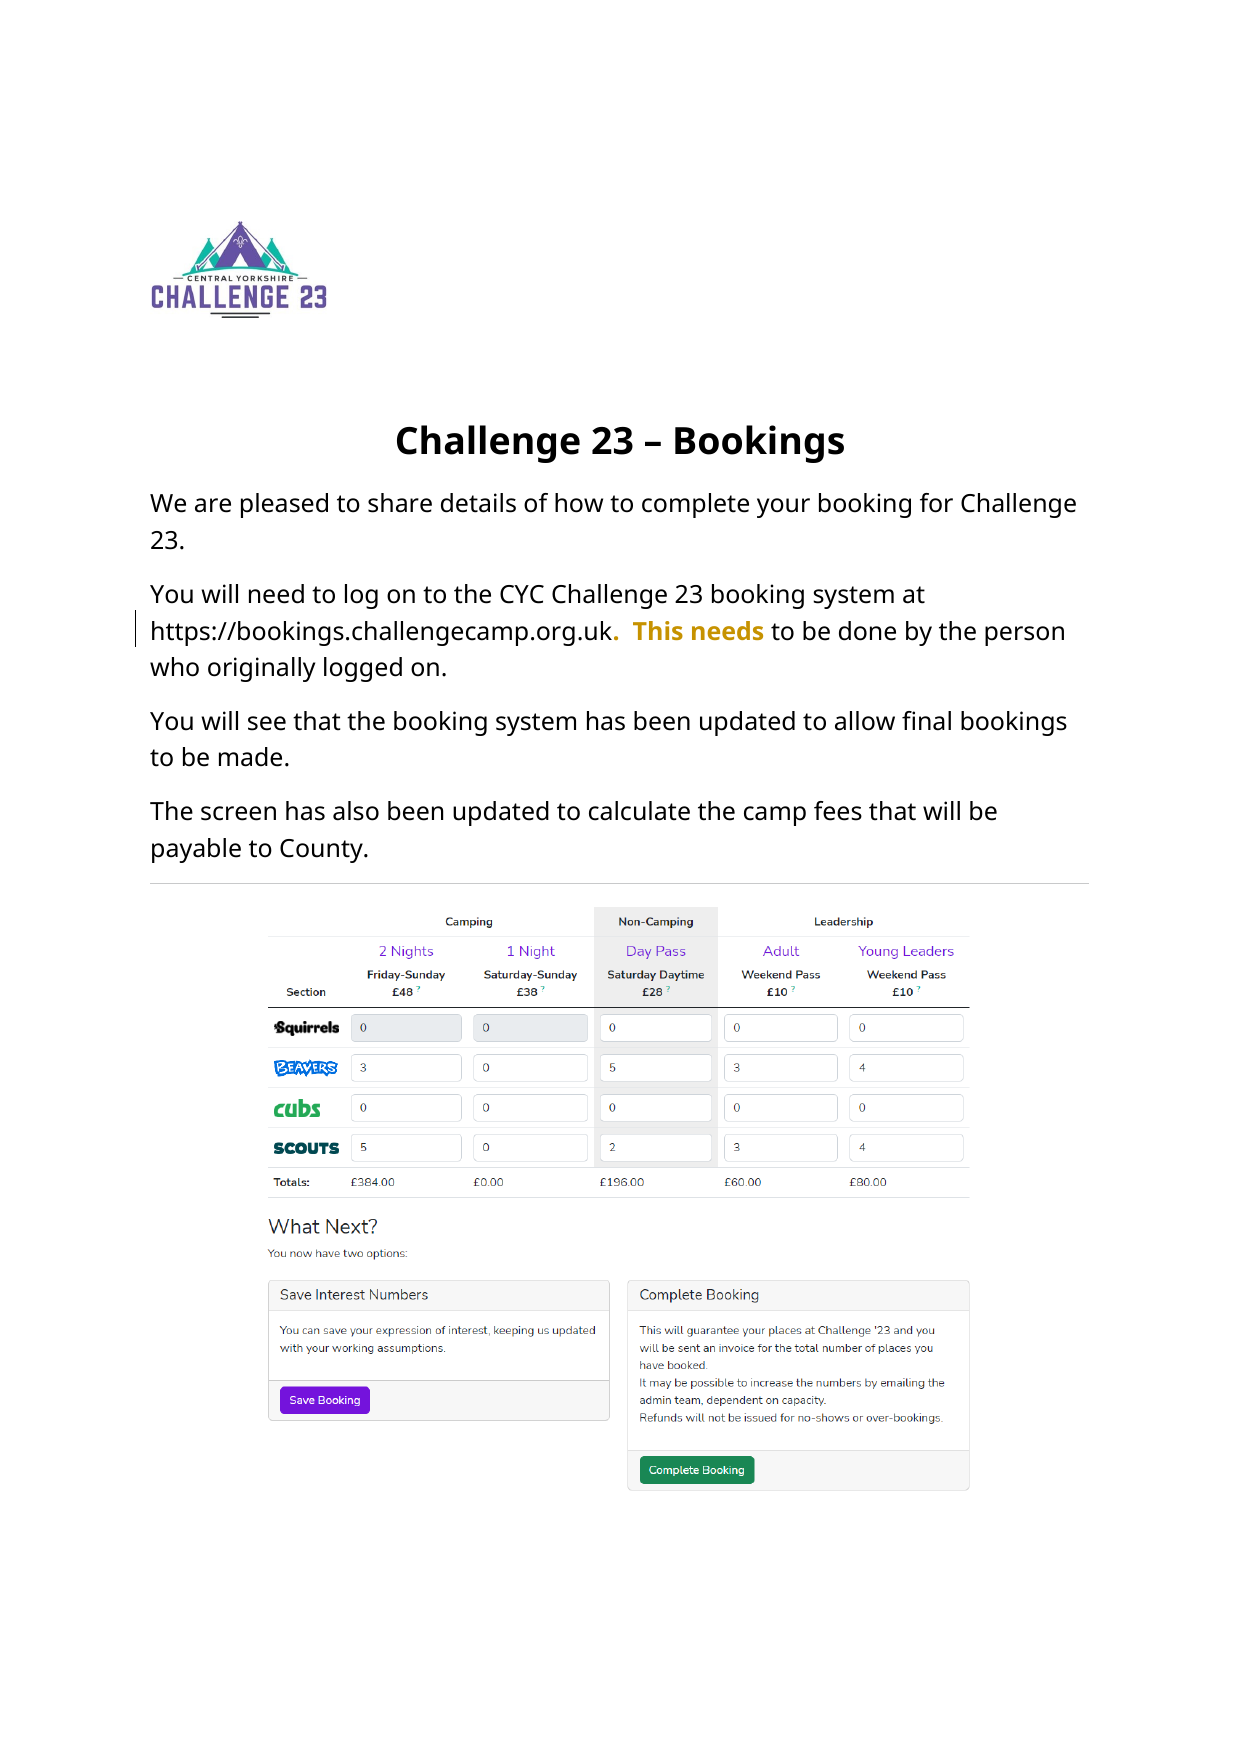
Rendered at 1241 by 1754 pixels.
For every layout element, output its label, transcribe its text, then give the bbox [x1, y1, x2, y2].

text We are pleased to share details of how to complete your booking for Challenge 23. [150, 486, 1090, 557]
text You will see that the booking system has been updated to allow final bookings to be made. [150, 703, 1090, 774]
text Challenge 23 – Bookings [150, 414, 1090, 465]
text You will need to log on to the CYC Challenge 23 booking system at https://bookings.challengecamp.org.uk. This needs to be done by the person who originally logged on. [150, 576, 1090, 684]
text The screen has also been updated to calculate the camp fees that will be payable to County. [150, 793, 1090, 864]
picture [150, 883, 1091, 1501]
picture [150, 221, 330, 318]
